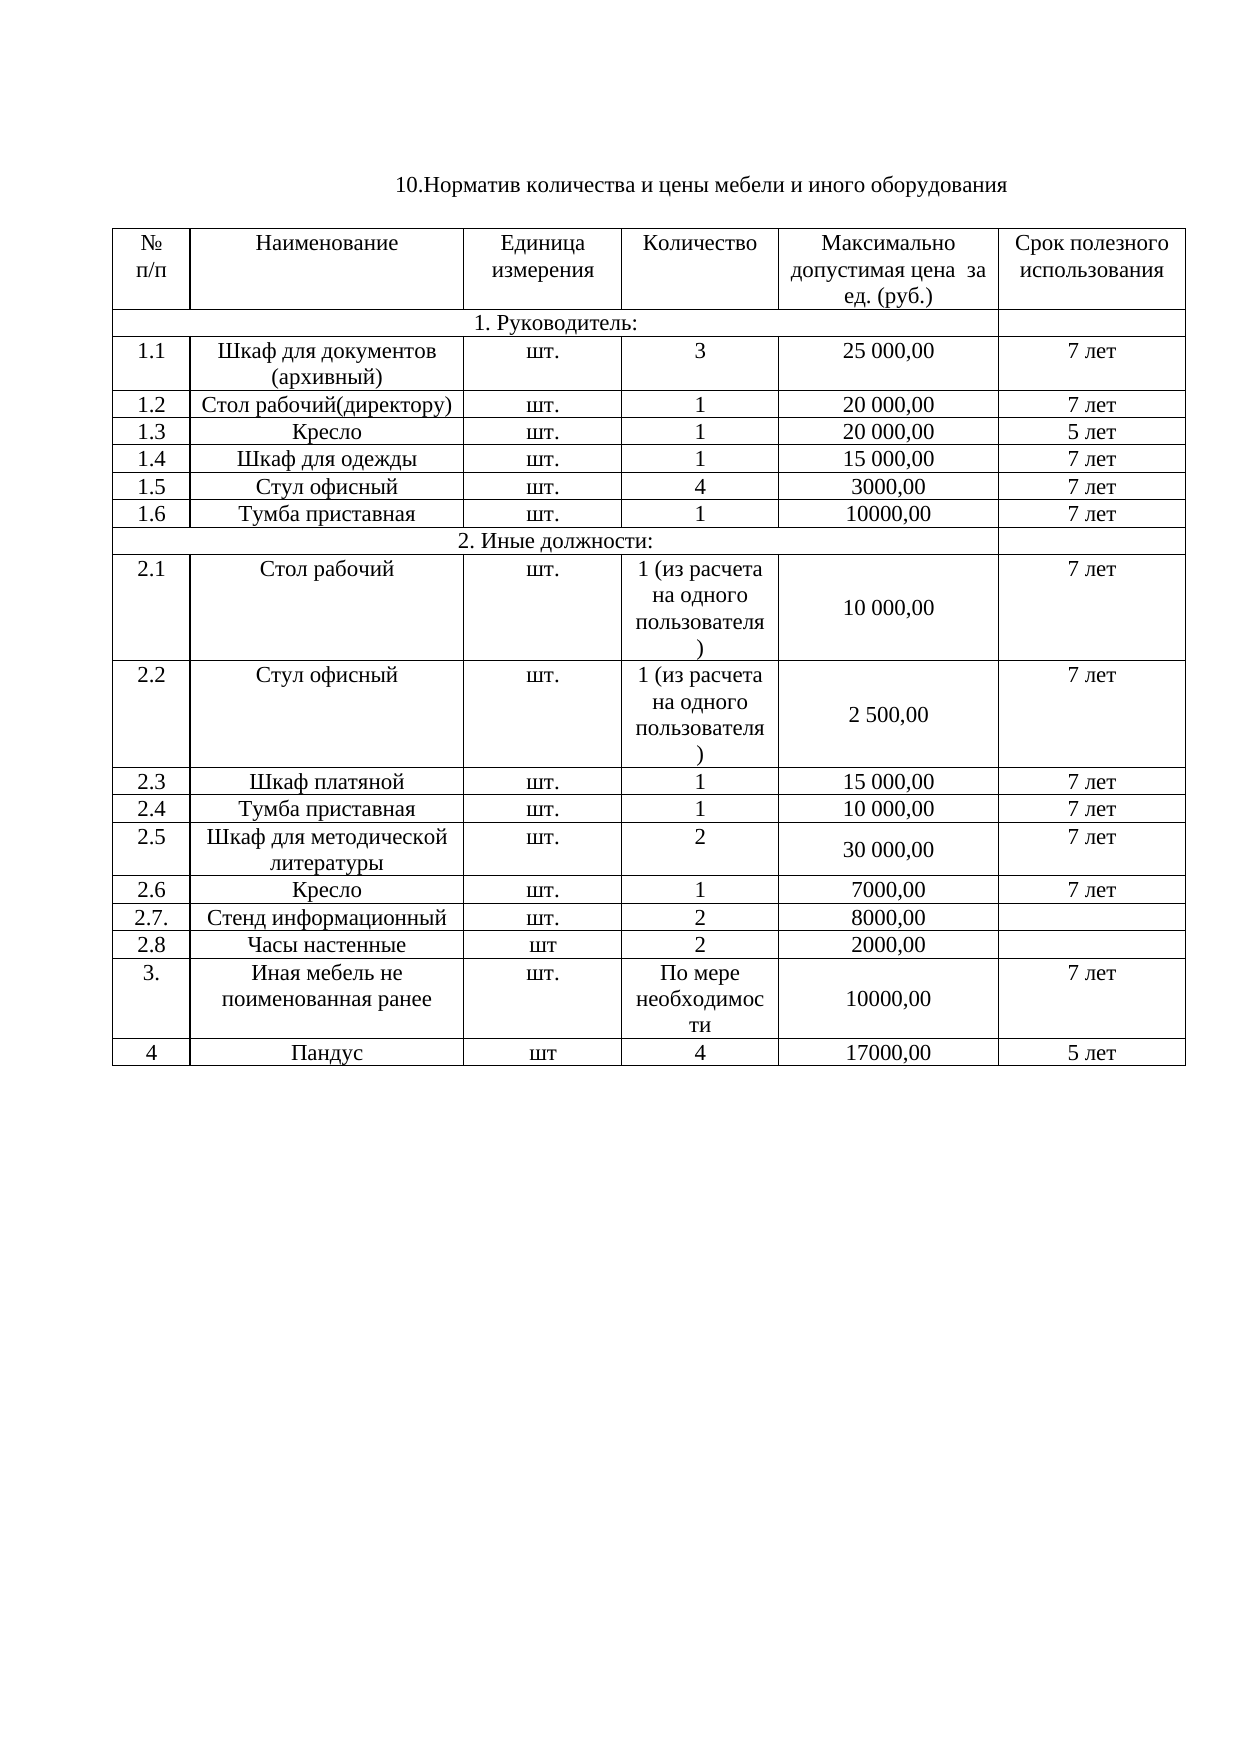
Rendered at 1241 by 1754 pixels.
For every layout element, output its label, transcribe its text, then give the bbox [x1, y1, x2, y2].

table_cell 7000,00 [779, 876, 998, 903]
table_cell 2000,00 [779, 931, 998, 958]
table_cell [999, 931, 1185, 958]
table_cell 2 [622, 931, 778, 958]
table_cell шт [464, 931, 621, 958]
table_cell шт. [464, 768, 621, 794]
table_cell 3000,00 [779, 473, 998, 499]
table_cell Шкаф для методической литературы [191, 823, 463, 875]
table_cell 3. [113, 959, 189, 1038]
table_header № п/п [113, 229, 189, 308]
table_cell 1. Руководитель: [113, 310, 998, 336]
table_cell Шкаф для одежды [191, 445, 463, 472]
table_cell Кресло [191, 876, 463, 903]
table_cell шт. [464, 904, 621, 930]
table_cell Тумба приставная [191, 795, 463, 822]
table_cell 20 000,00 [779, 418, 998, 444]
table_header Срок полезного использования [999, 229, 1185, 308]
table_cell Шкаф для документов (архивный) [191, 337, 463, 389]
table_cell 7 лет [999, 959, 1185, 1038]
table_cell 20 000,00 [779, 391, 998, 417]
table_header Количество [622, 229, 778, 308]
table_cell Стул офисный [191, 473, 463, 499]
table_cell 7 лет [999, 823, 1185, 875]
list 10.Норматив количества и цены мебели и иного оборудования [251, 171, 1152, 197]
table_cell 2.1 [113, 555, 189, 660]
table_cell 1.4 [113, 445, 189, 472]
table_cell 10000,00 [779, 959, 998, 1038]
table_cell шт. [464, 876, 621, 903]
table_cell 1 (из расчета на одного пользователя) [622, 555, 778, 660]
table_cell 10 000,00 [779, 555, 998, 660]
table_cell 7 лет [999, 445, 1185, 472]
table_cell 2. Иные должности: [113, 528, 998, 554]
table_cell Стол рабочий [191, 555, 463, 660]
table_cell 7 лет [999, 768, 1185, 794]
table_cell шт. [464, 445, 621, 472]
table_header Максимально допустимая цена за ед. (руб.) [779, 229, 998, 308]
table_cell Часы настенные [191, 931, 463, 958]
table_header Единица измерения [464, 229, 621, 308]
table_cell 7 лет [999, 661, 1185, 767]
table_cell 7 лет [999, 795, 1185, 822]
table_cell шт. [464, 391, 621, 417]
table_cell 15 000,00 [779, 768, 998, 794]
table_cell 1 (из расчета на одного пользователя) [622, 661, 778, 767]
table_cell шт. [464, 959, 621, 1038]
table_cell 8000,00 [779, 904, 998, 930]
table_cell 7 лет [999, 473, 1185, 499]
table_cell 1 [622, 391, 778, 417]
table_cell 2 [622, 904, 778, 930]
table_cell 2.7. [113, 904, 189, 930]
table_cell Стенд информационный [191, 904, 463, 930]
table_cell шт. [464, 823, 621, 875]
table_cell [999, 904, 1185, 930]
table_cell 1.5 [113, 473, 189, 499]
table_cell 10000,00 [779, 500, 998, 527]
table_cell 1 [622, 418, 778, 444]
table_cell 7 лет [999, 391, 1185, 417]
table_cell 2.3 [113, 768, 189, 794]
table_cell 7 лет [999, 876, 1185, 903]
table_cell 7 лет [999, 500, 1185, 527]
table_cell 2 500,00 [779, 661, 998, 767]
table_cell [999, 310, 1185, 336]
table_cell шт. [464, 473, 621, 499]
table_cell 2.4 [113, 795, 189, 822]
table_cell Кресло [191, 418, 463, 444]
table_cell шт. [464, 500, 621, 527]
table_cell Пандус [191, 1039, 463, 1065]
table_cell 3 [622, 337, 778, 389]
table_cell По мере необходимости [622, 959, 778, 1038]
table_cell Тумба приставная [191, 500, 463, 527]
table_cell шт [464, 1039, 621, 1065]
table_cell 17000,00 [779, 1039, 998, 1065]
table_cell 1 [622, 445, 778, 472]
table_cell 25 000,00 [779, 337, 998, 389]
table_cell 1 [622, 500, 778, 527]
table_cell шт. [464, 418, 621, 444]
table_cell шт. [464, 555, 621, 660]
table_cell 15 000,00 [779, 445, 998, 472]
table_cell 1 [622, 876, 778, 903]
table_cell 30 000,00 [779, 823, 998, 875]
table_cell шт. [464, 661, 621, 767]
table_cell 1 [622, 795, 778, 822]
table_cell 7 лет [999, 555, 1185, 660]
table_header Наименование [191, 229, 463, 308]
table_cell шт. [464, 795, 621, 822]
table_cell 1 [622, 768, 778, 794]
table_cell 4 [622, 473, 778, 499]
table_cell Стул офисный [191, 661, 463, 767]
table_cell 2.8 [113, 931, 189, 958]
table_cell 2 [622, 823, 778, 875]
table_cell Стол рабочий(директору) [191, 391, 463, 417]
table_cell 5 лет [999, 418, 1185, 444]
table_cell 1.1 [113, 337, 189, 389]
table_cell 2.6 [113, 876, 189, 903]
table_cell шт. [464, 337, 621, 389]
table_cell 10 000,00 [779, 795, 998, 822]
table_cell 2.2 [113, 661, 189, 767]
table_cell [999, 528, 1185, 554]
table_cell Шкаф платяной [191, 768, 463, 794]
table_cell 4 [113, 1039, 189, 1065]
table_cell 1.2 [113, 391, 189, 417]
table_cell 7 лет [999, 337, 1185, 389]
table_cell Иная мебель не поименованная ранее [191, 959, 463, 1038]
table_cell 4 [622, 1039, 778, 1065]
table_cell 5 лет [999, 1039, 1185, 1065]
table_cell 1.3 [113, 418, 189, 444]
table_cell 2.5 [113, 823, 189, 875]
table_cell 1.6 [113, 500, 189, 527]
